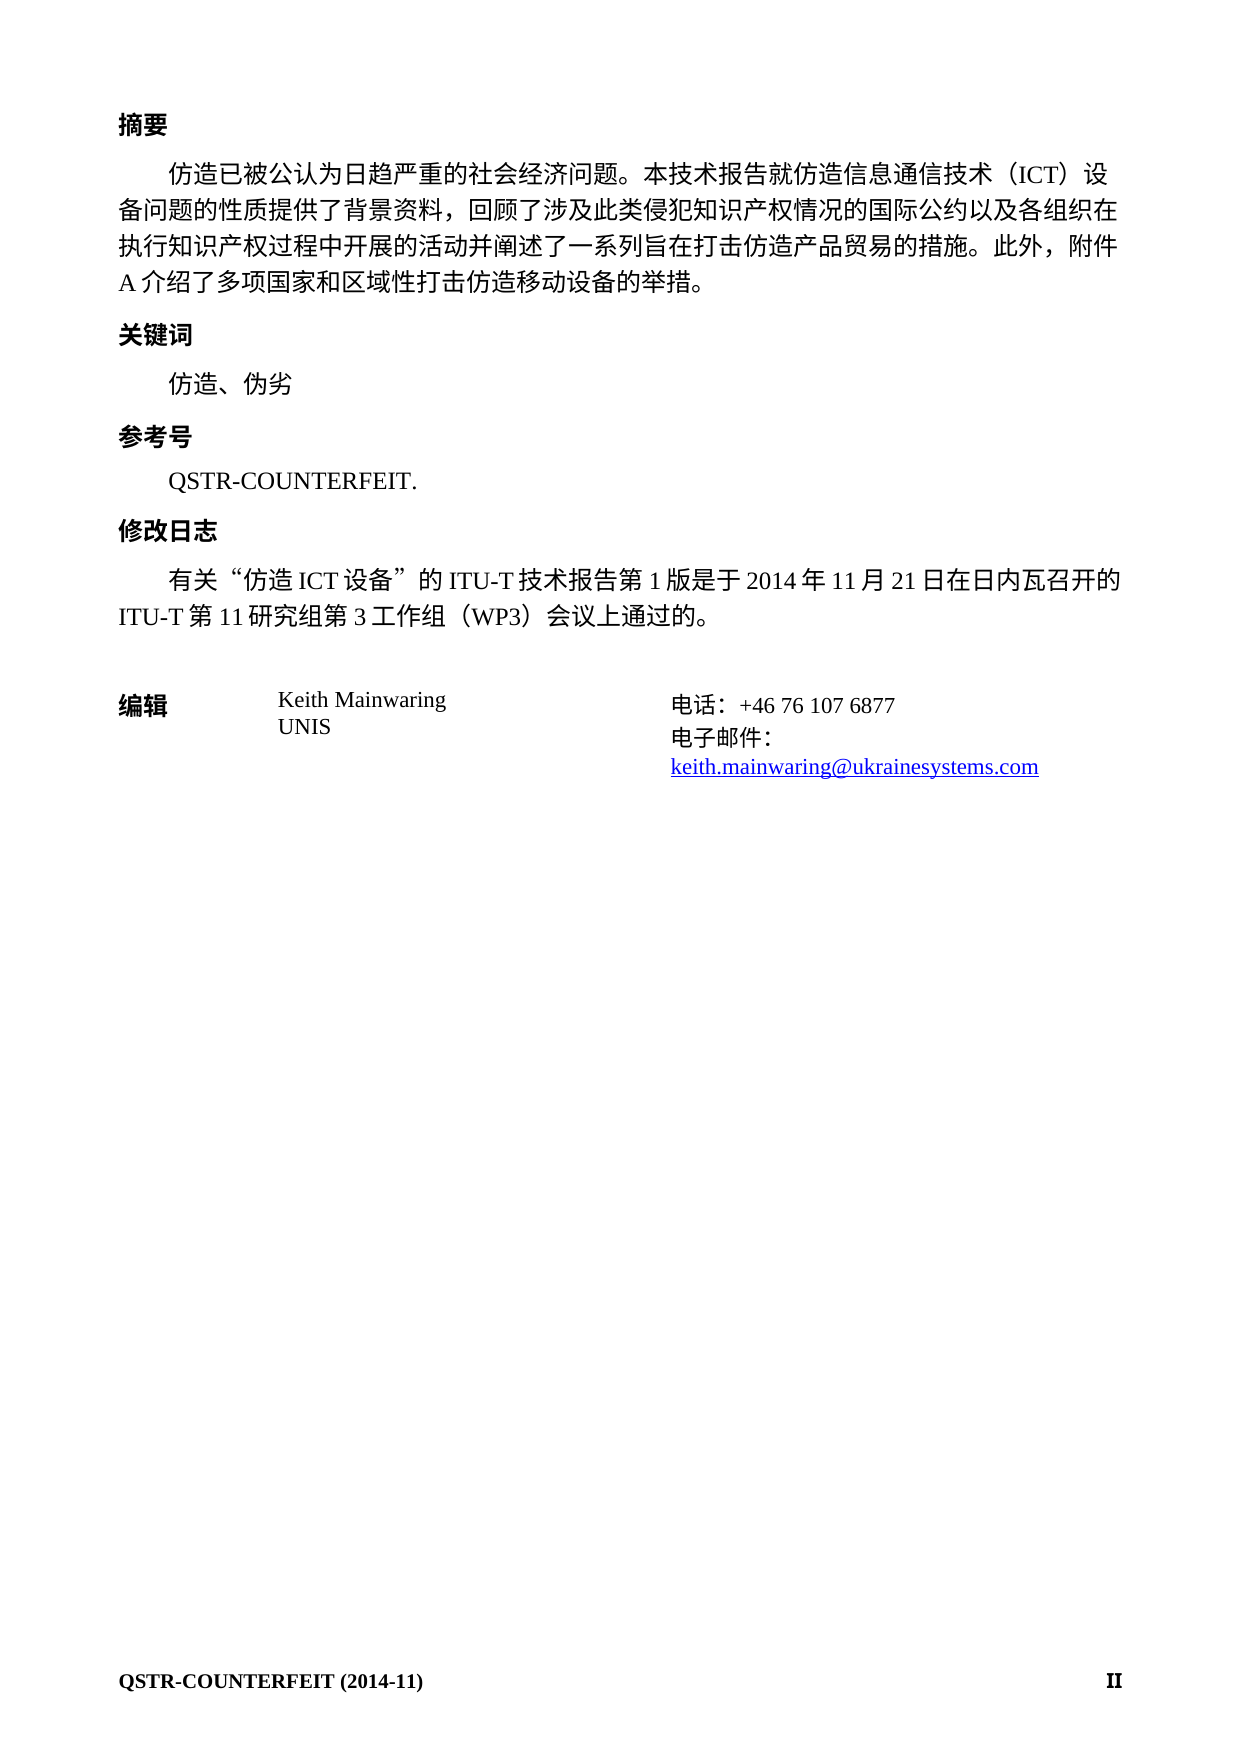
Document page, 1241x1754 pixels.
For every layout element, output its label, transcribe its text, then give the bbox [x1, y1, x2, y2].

table_header 电话：+46 76 107 6877 电子邮件：keith.mainwaring@ukrainesystems.com [664, 674, 1137, 779]
text 有关“仿造ICT设备”的ITU-T技术报告第1版是于2014年11月21日在日内瓦召开的 ITU-T第11研究组第3工作组（WP3）会议上通过的。 [118, 560, 1122, 633]
subtitle 参考号 [118, 417, 1122, 454]
subtitle 修改日志 [118, 512, 1122, 548]
table_header 编辑 [103, 674, 272, 779]
text 仿造已被公认为日趋严重的社会经济问题。本技术报告就仿造信息通信技术（ICT）设备问题的性质提供了背景资料，回顾了涉及此类侵犯知识产权情况的国际公约以及各组织在执行知识产权过程中开展的活动并阐述了一系列旨在打击仿造产品贸易的措施。此外，附件A介绍了多项国家和区域性打击仿造移动设备的举措。 [118, 154, 1122, 299]
table_header Keith Mainwaring UNIS [272, 674, 664, 779]
text QSTR-COUNTERFEIT. [118, 466, 1122, 495]
subtitle 关键词 [118, 316, 1122, 352]
subtitle 摘要 [118, 105, 1122, 142]
text 仿造、伪劣 [118, 364, 1122, 401]
